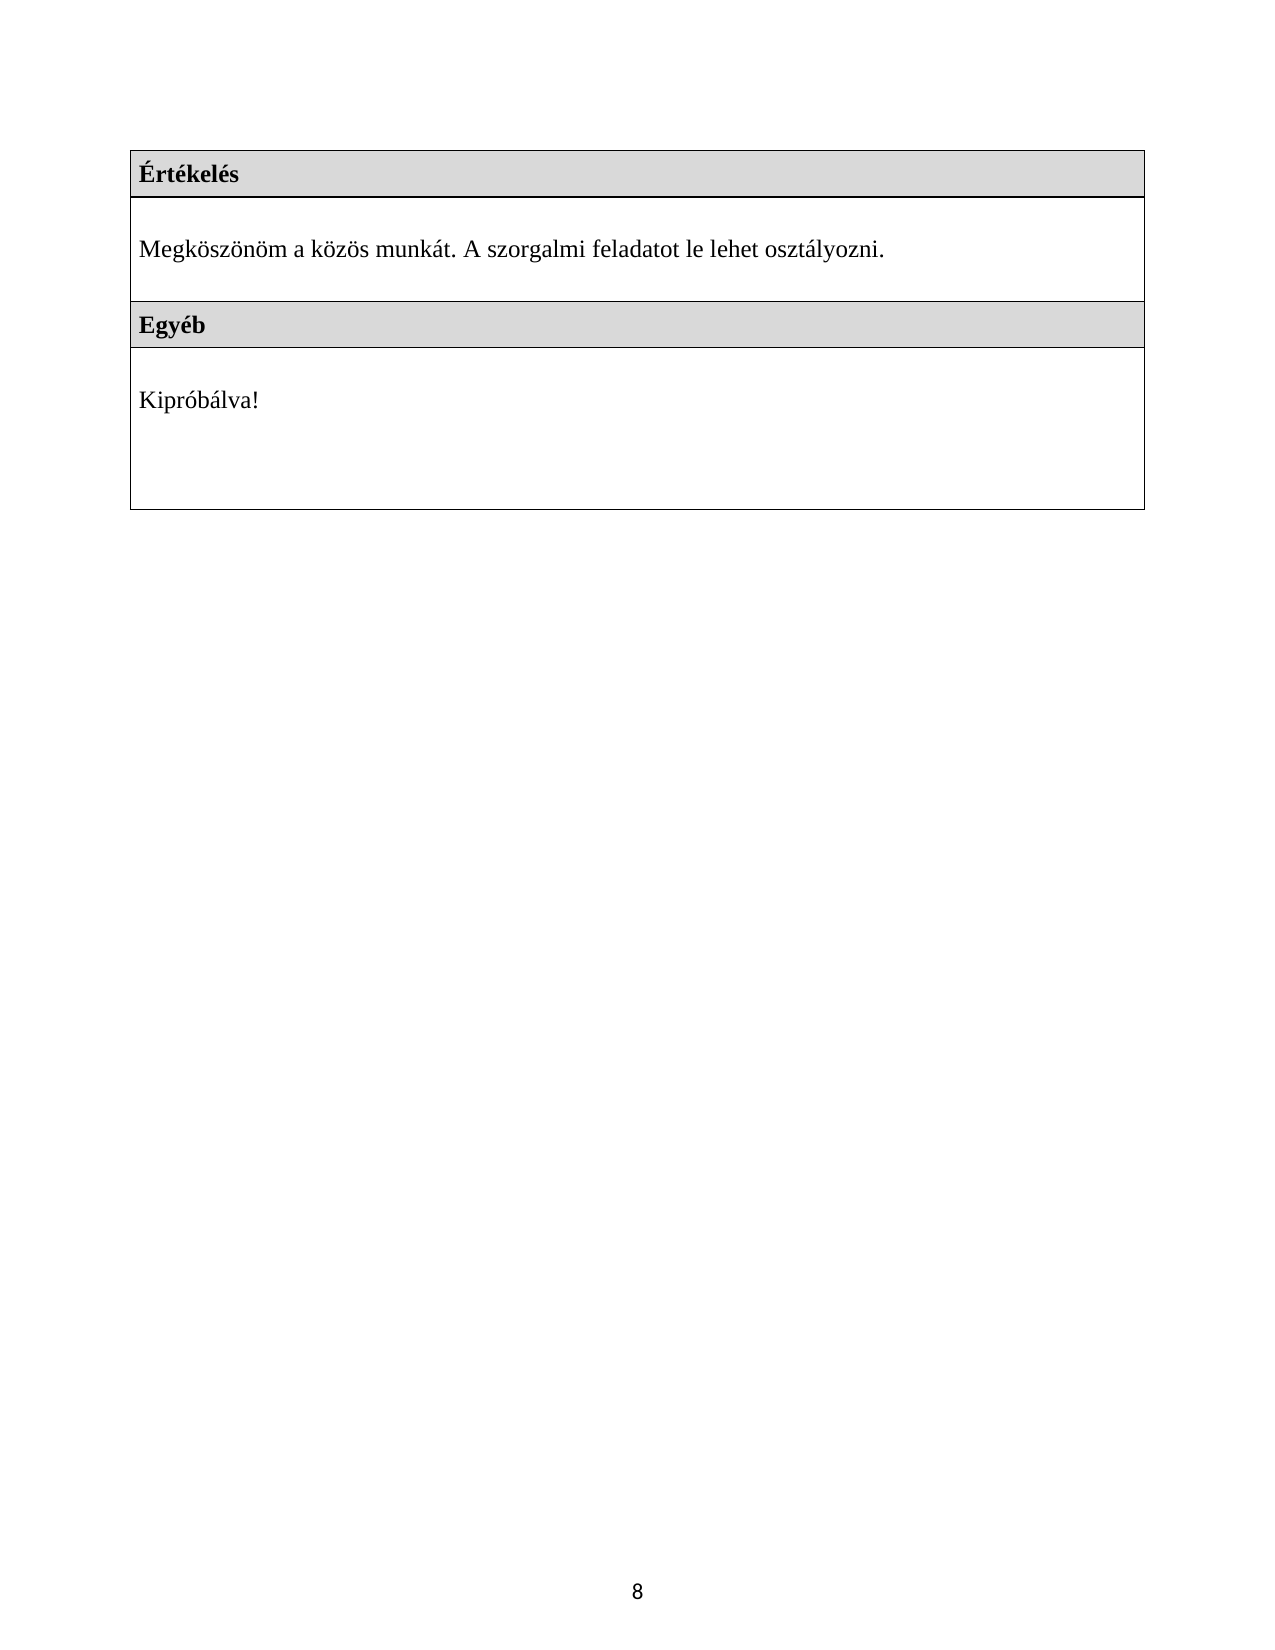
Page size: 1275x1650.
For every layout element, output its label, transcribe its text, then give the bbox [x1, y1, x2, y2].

table_cell Értékelés [131, 151, 1144, 196]
table_cell Kipróbálva! [131, 348, 1144, 509]
table_cell Egyéb [131, 302, 1144, 347]
table_cell Megköszönöm a közös munkát. A szorgalmi feladatot le lehet osztályozni. [131, 198, 1144, 301]
